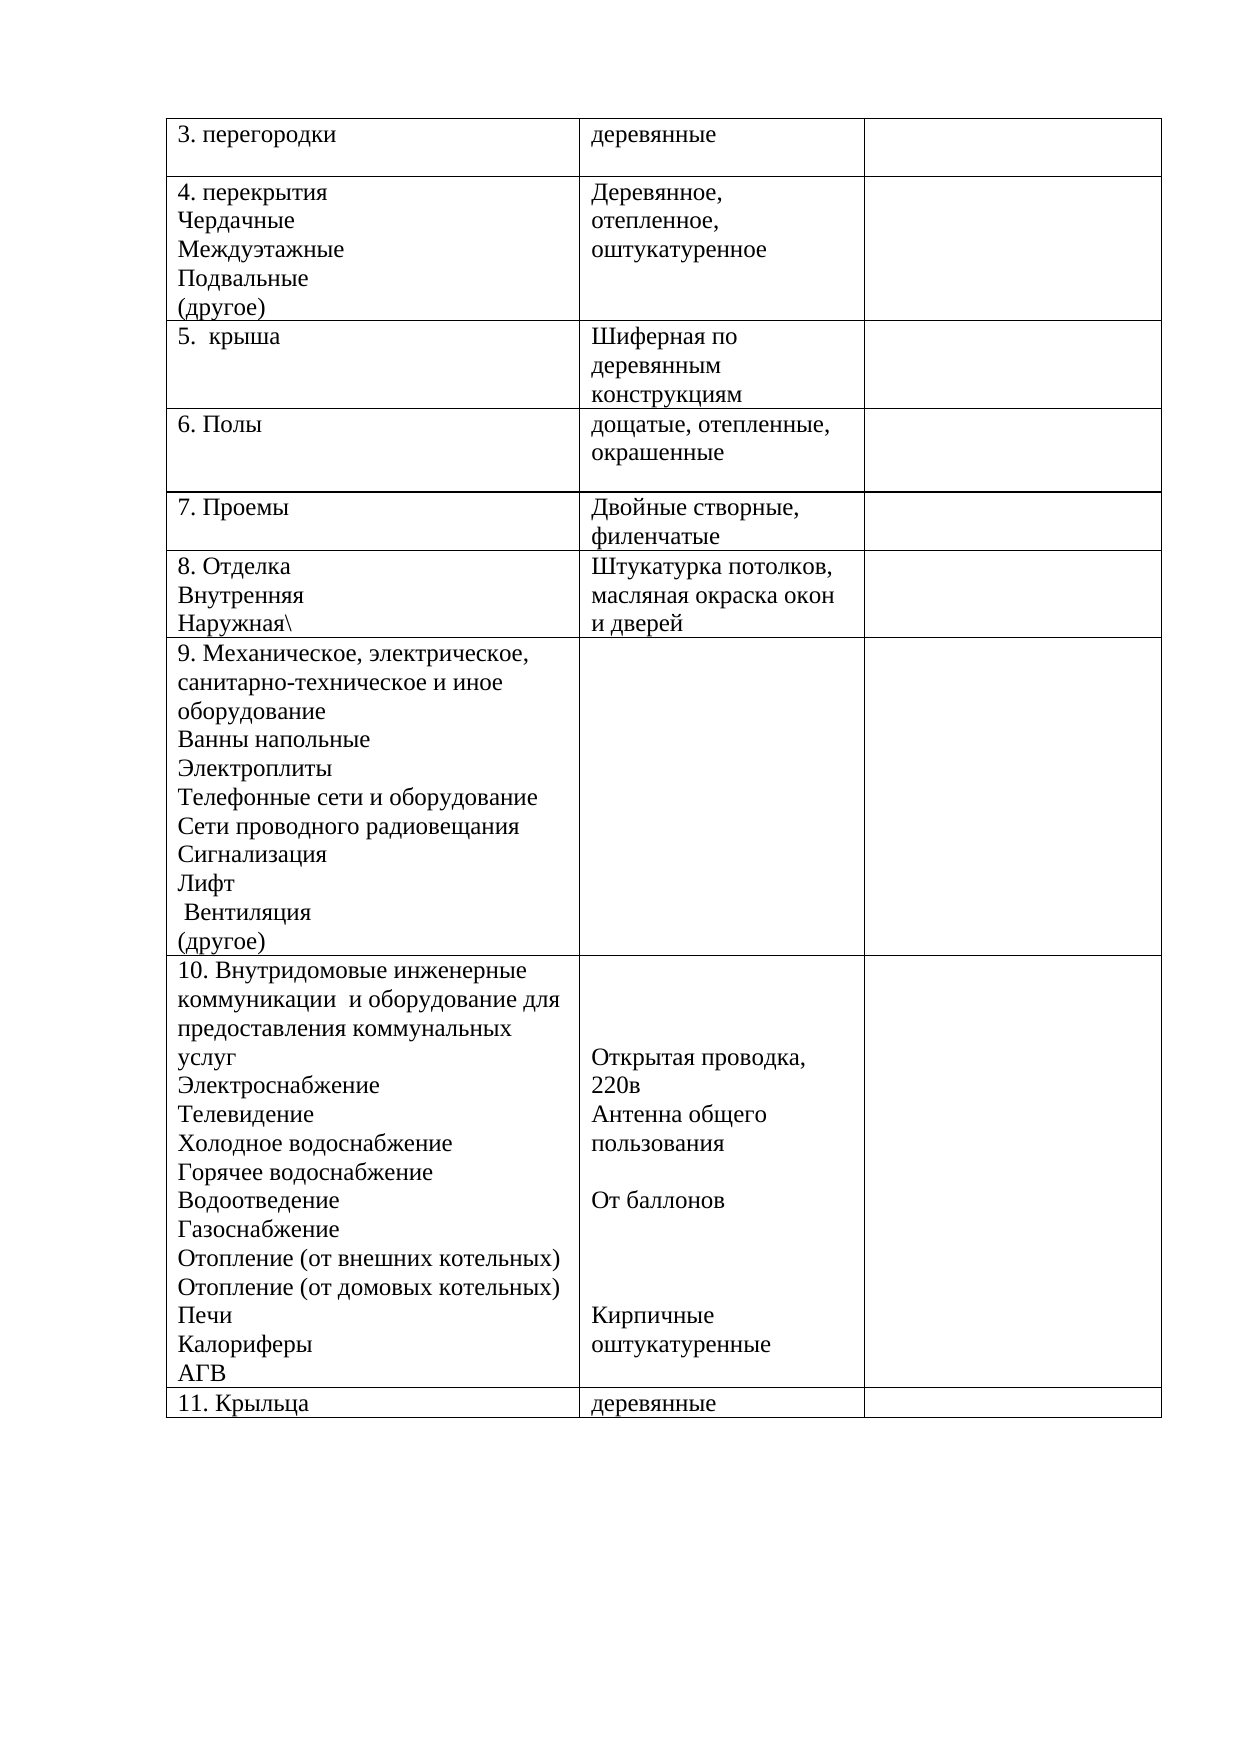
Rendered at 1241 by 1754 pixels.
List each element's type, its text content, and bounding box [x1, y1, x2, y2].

table_cell деревянные [580, 1388, 864, 1417]
table_cell 8. Отделка Внутренняя Наружная\ [167, 551, 579, 637]
table_cell 4. перекрытия Чердачные Междуэтажные Подвальные (другое) [167, 177, 579, 320]
table_cell 10. Внутридомовые инженерные коммуникации и оборудование для предоставления коммунальных услуг Электроснабжение Телевидение Холодное водоснабжение Горячее водоснабжение Водоотведение Газоснабжение Отопление (от внешних котельных) Отопление (от домовых котельных) Печи Калориферы АГВ [167, 956, 579, 1387]
table_cell Деревянное, отепленное, оштукатуренное [580, 177, 864, 320]
table_cell [865, 409, 1161, 491]
table_cell Двойные створные, филенчатые [580, 493, 864, 550]
table_cell [865, 119, 1161, 176]
table_cell 11. Крыльца [167, 1388, 579, 1417]
table_cell 9. Механическое, электрическое, санитарно-техническое и иное оборудование Ванны напольные Электроплиты Телефонные сети и оборудование Сети проводного радиовещания Сигнализация Лифт Вентиляция (другое) [167, 638, 579, 954]
table_cell Шиферная по деревянным конструкциям [580, 321, 864, 408]
table_cell дощатые, отепленные, окрашенные [580, 409, 864, 491]
table_cell Открытая проводка, 220в Антенна общего пользования От баллонов Кирпичные оштукатуренные [580, 956, 864, 1387]
table_cell [865, 956, 1161, 1387]
table_cell [865, 1388, 1161, 1417]
table_cell 3. перегородки [167, 119, 579, 176]
table_cell 6. Полы [167, 409, 579, 491]
table_cell [580, 638, 864, 954]
table_cell [865, 551, 1161, 637]
table_cell деревянные [580, 119, 864, 176]
table_cell [865, 321, 1161, 408]
table_cell 7. Проемы [167, 493, 579, 550]
table_cell [865, 493, 1161, 550]
table_cell [865, 638, 1161, 954]
table_cell [865, 177, 1161, 320]
table_cell Штукатурка потолков, масляная окраска окон и дверей [580, 551, 864, 637]
table_cell 5. крыша [167, 321, 579, 408]
